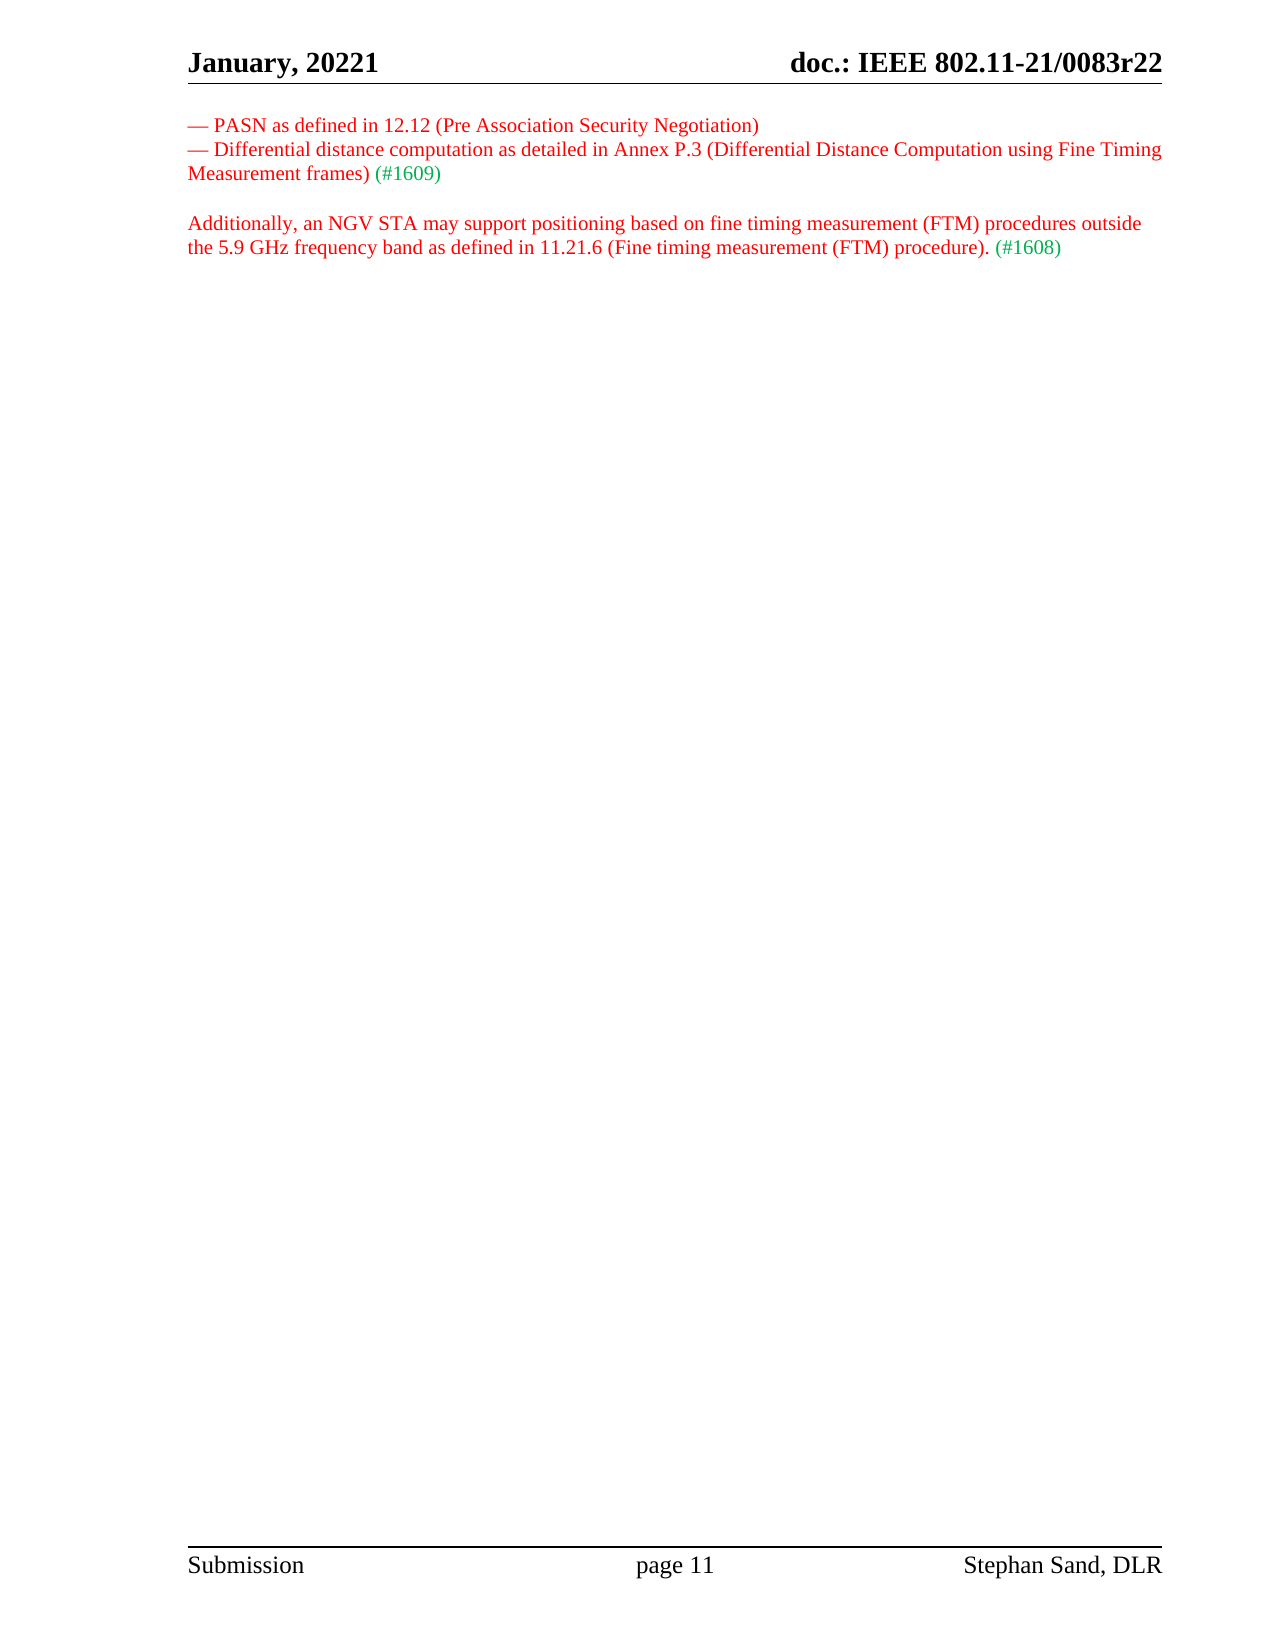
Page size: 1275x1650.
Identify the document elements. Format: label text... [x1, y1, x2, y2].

text Additionally, an NGV STA may support positioning based on fine timing measurement (FTM) procedures outside the 5.9 GHz frequency band as defined in 11.21.6 (Fine timing measurement (FTM) procedure). (#1608) [187, 211, 1162, 259]
